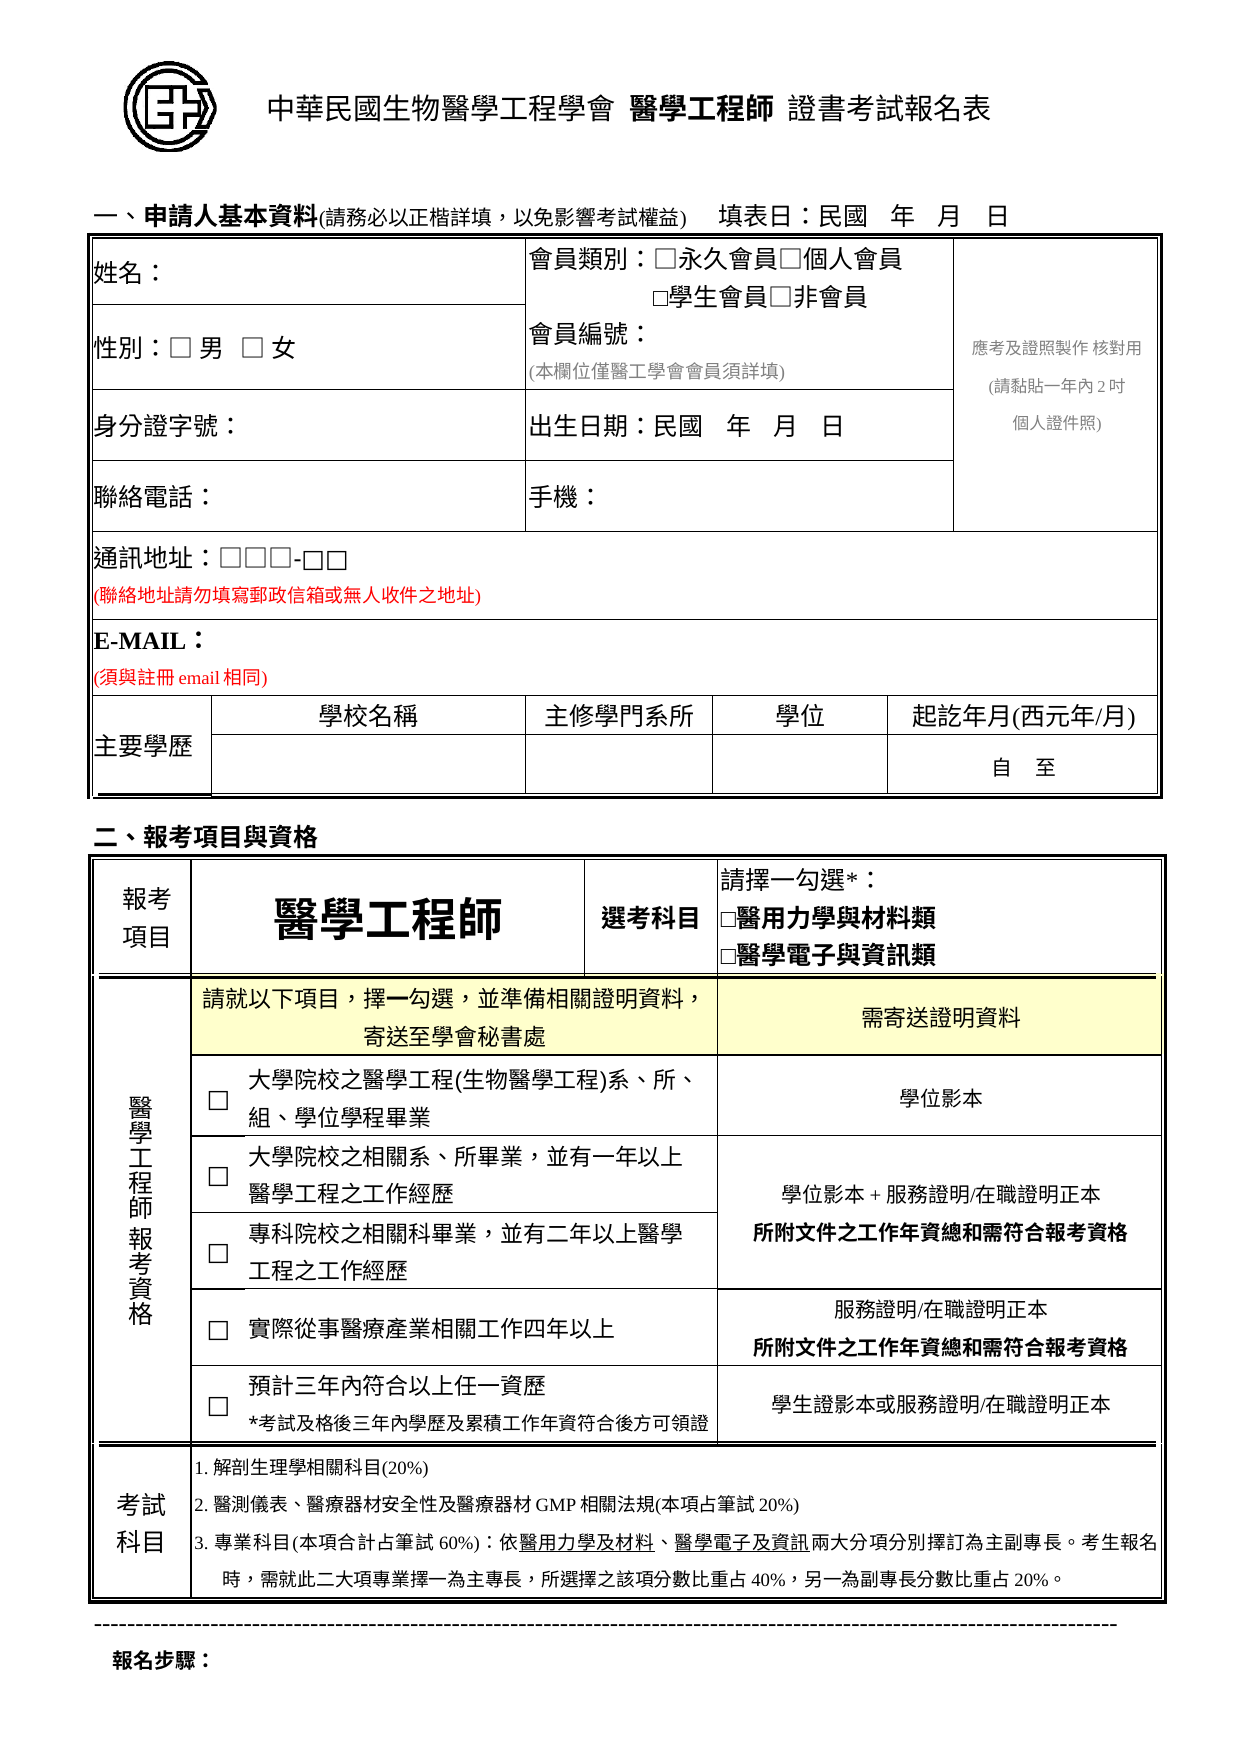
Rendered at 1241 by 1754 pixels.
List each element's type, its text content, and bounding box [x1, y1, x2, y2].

table_header 姓名： [93, 239, 525, 303]
table_cell 主修學門系所 [526, 696, 712, 734]
table_cell 學位影本 + 服務證明/在職證明正本 所附文件之工作年資總和需符合報考資格 [718, 1136, 1161, 1288]
table_cell 學位 [713, 696, 887, 734]
table_cell [713, 735, 887, 793]
table_cell 學生證影本或服務證明/在職證明正本 [718, 1366, 1161, 1441]
table_cell 身分證字號： [93, 390, 525, 460]
table_cell 實際從事醫療產業相關工作四年以上 [245, 1289, 717, 1365]
table_cell 性別：□ 男 □ 女 [93, 305, 525, 389]
table_cell [526, 735, 712, 793]
table_cell 1. 解剖生理學相關科目(20%) 2. 醫測儀表、醫療器材安全性及醫療器材GMP相關法規(本項占筆試20%) 3. 專業科目(本項合計占筆試60%)：依醫用力學及材料、醫學電子及資訊兩大分項分別擇訂為主副專長。考生報名時，需就此二大項專業擇一為主專長，所選擇之該項分數比重占40%，另一為副專長分數比重占20%。 [192, 1441, 1164, 1597]
table_cell 預計三年內符合以上任一資歷 *考試及格後三年內學歷及累積工作年資符合後方可領證 [245, 1366, 717, 1441]
table_cell □ [192, 1366, 245, 1441]
table_cell 主要學歷 [93, 696, 211, 793]
table_cell 出生日期：民國 年 月 日 [526, 390, 953, 460]
table_cell 醫學工程師 報考資格 [91, 973, 190, 1441]
table_cell 請就以下項目，擇一勾選，並準備相關證明資料， 寄送至學會秘書處 [192, 979, 717, 1054]
table_cell 服務證明/在職證明正本 所附文件之工作年資總和需符合報考資格 [718, 1290, 1161, 1365]
table_cell 學位影本 [718, 1056, 1161, 1135]
table_cell 考試 科目 [91, 1441, 190, 1597]
table_cell 聯絡電話： [93, 461, 525, 531]
picture [123, 61, 217, 152]
table_header 請擇一勾選*： □醫用力學與材料類 □醫學電子與資訊類 [718, 860, 1161, 973]
table_cell 手機： [526, 461, 953, 531]
table_header 醫學工程師 [192, 860, 584, 973]
table_cell [212, 735, 525, 793]
table_cell 自 至 [888, 735, 1157, 793]
table_cell 專科院校之相關科畢業，並有二年以上醫學工程之工作經歷 [245, 1213, 717, 1288]
table_cell 學校名稱 [212, 696, 525, 734]
table_cell 需寄送證明資料 [718, 973, 1164, 1054]
table_cell □ [192, 1056, 245, 1135]
text 二、報考項目與資格 [93, 818, 1128, 854]
table_header 會員類別：□永久會員□個人會員 □學生會員□非會員 會員編號： (本欄位僅醫工學會會員須詳填) [526, 239, 953, 389]
table_cell 大學院校之醫學工程(生物醫學工程)系、所、組、學位學程畢業 [245, 1056, 717, 1135]
table_cell □ [192, 1137, 245, 1212]
text --------------------------------------------------------------------------------------------------------------------------- [93, 1604, 1128, 1641]
text 報名步驟： [112, 1641, 1128, 1678]
table_cell □ [192, 1290, 245, 1365]
table_cell 起訖年月(西元年/月) [888, 696, 1157, 734]
table_cell 大學院校之相關系、所畢業，並有一年以上醫學工程之工作經歷 [245, 1136, 717, 1212]
table_header 報考 項目 [94, 860, 190, 973]
table_cell □ [192, 1213, 245, 1288]
table_header 應考及證照製作 核對用 (請黏貼一年內2吋 個人證件照) [954, 239, 1157, 531]
table_header 選考科目 [585, 860, 717, 973]
text 一、申請人基本資料(請務必以正楷詳填，以免影響考試權益) 填表日：民國 年 月 日 [93, 196, 1128, 233]
table_cell 通訊地址：□□□-□□ (聯絡地址請勿填寫郵政信箱或無人收件之地址) [93, 532, 1157, 619]
table_cell E-MAIL： (須與註冊email相同) [93, 620, 1157, 695]
